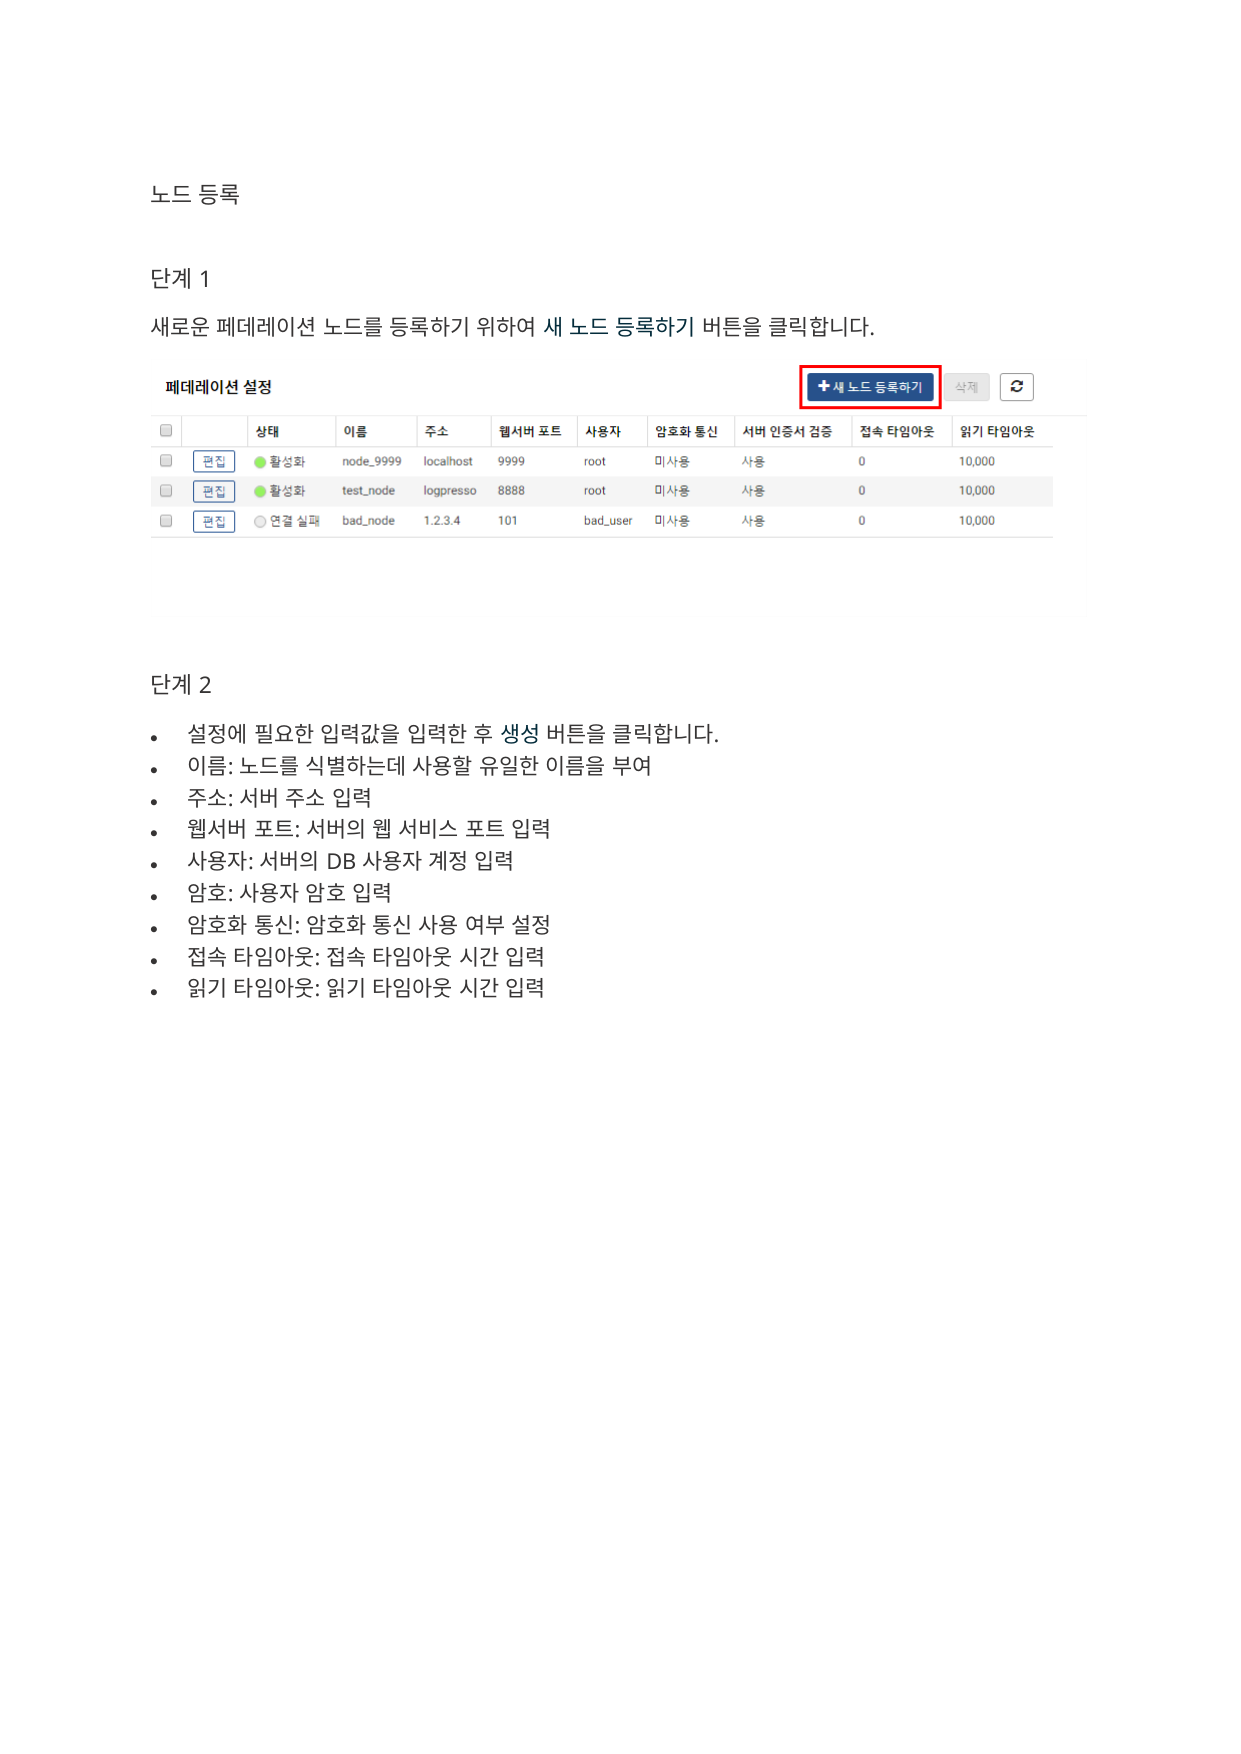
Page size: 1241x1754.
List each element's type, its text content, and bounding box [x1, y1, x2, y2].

picture [150, 358, 1088, 618]
list 암호: 사용자 암호 입력 [150, 876, 1090, 908]
list 이름: 노드를 식별하는데 사용할 유일한 이름을 부여 [150, 749, 1090, 781]
list 웹서버 포트: 서버의 웹 서비스 포트 입력 [150, 812, 1090, 844]
list 사용자: 서버의 DB 사용자 계정 입력 [150, 844, 1090, 876]
text 단계 1 [150, 260, 1090, 294]
text 단계 2 [150, 667, 1090, 701]
text 노드 등록 [150, 177, 1090, 210]
text 새로운 페데레이션 노드를 등록하기 위하여 새 노드 등록하기 버튼을 클릭합니다. [150, 310, 1090, 342]
list 접속 타임아웃: 접속 타임아웃 시간 입력 [150, 939, 1090, 971]
list 읽기 타임아웃: 읽기 타임아웃 시간 입력 [150, 971, 1090, 1003]
picture [514, 724, 518, 736]
list 주소: 서버 주소 입력 [150, 781, 1090, 812]
list 암호화 통신: 암호화 통신 사용 여부 설정 [150, 908, 1090, 939]
list 설정에 필요한 입력값을 입력한 후 생성 버튼을 클릭합니다. [150, 717, 1090, 749]
